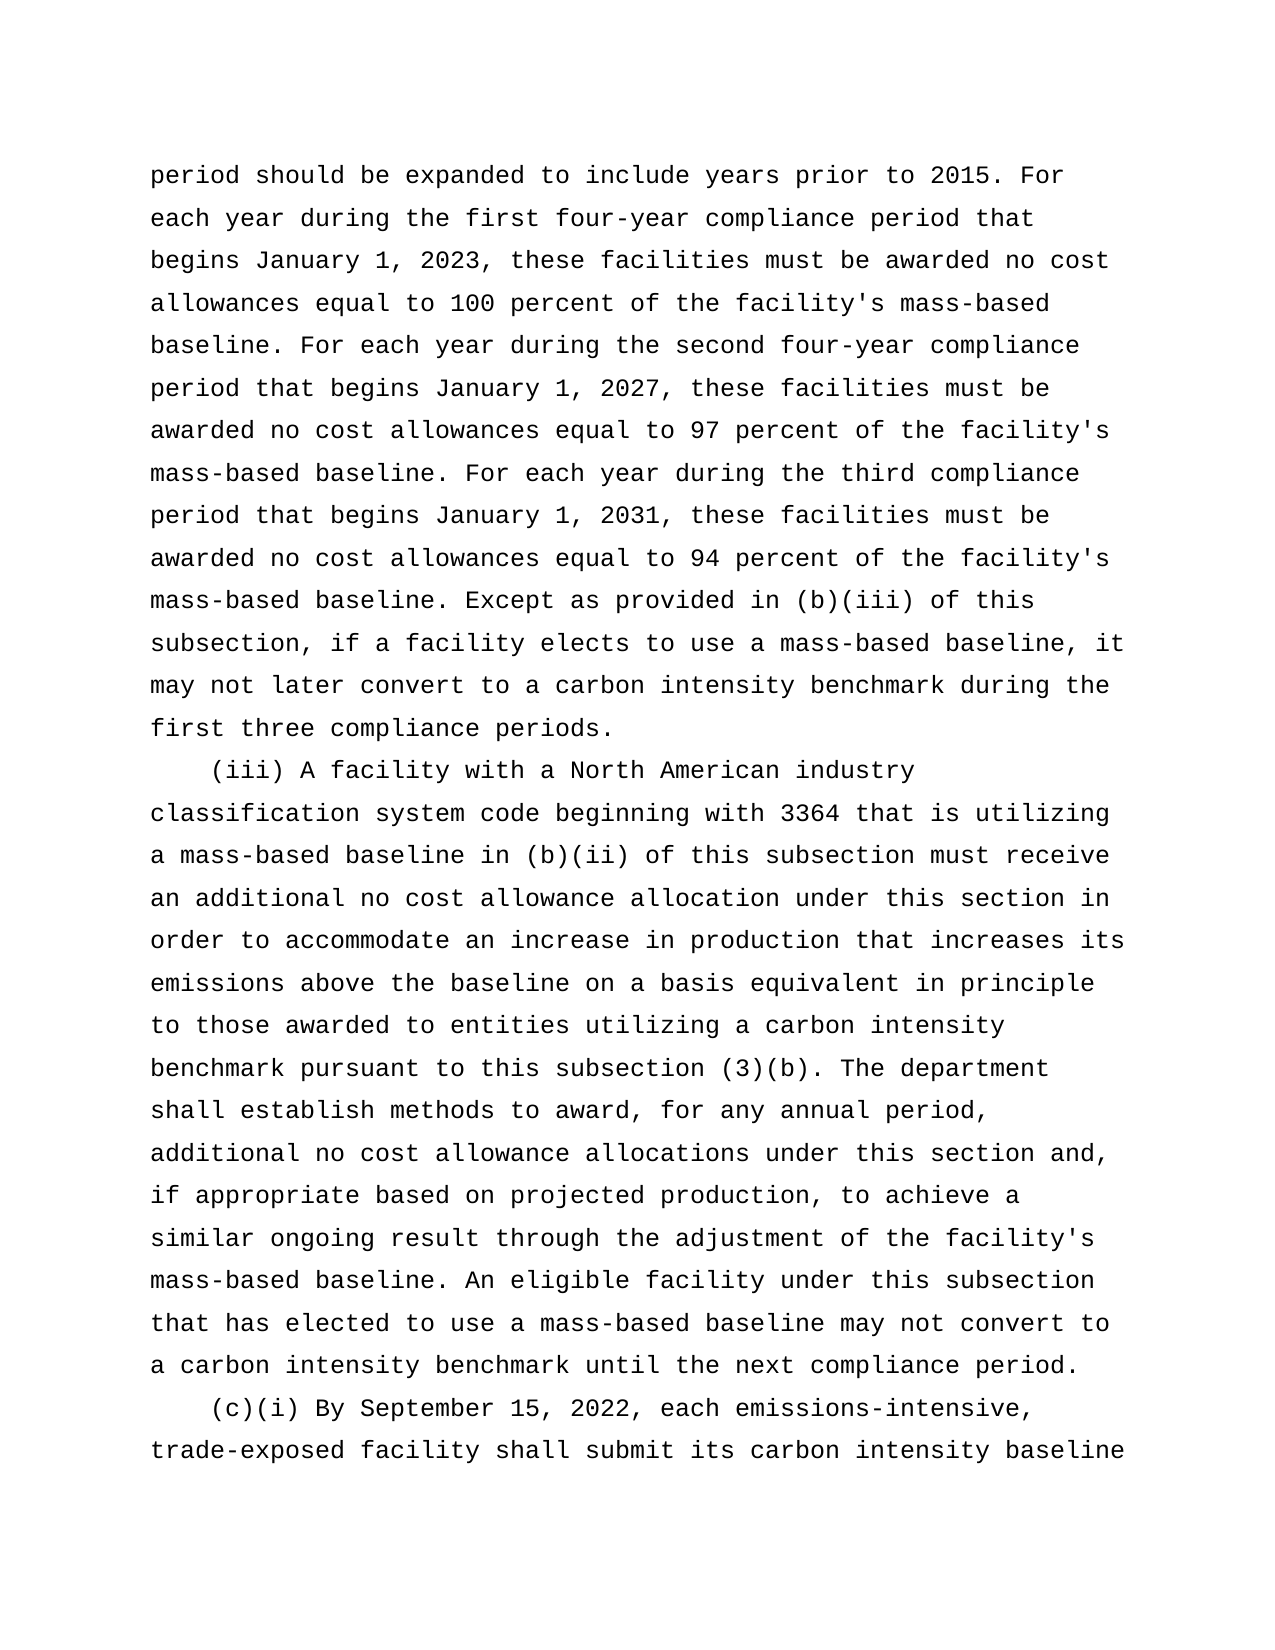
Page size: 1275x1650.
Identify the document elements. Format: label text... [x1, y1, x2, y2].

text (iii) A facility with a North American industry classification system code beginning with 3364 that is utilizing a mass-based baseline in (b)(ii) of this subsection must receive an additional no cost allowance allocation under this section in order to accommodate an increase in production that increases its emissions above the baseline on a basis equivalent in principle to those awarded to entities utilizing a carbon intensity benchmark pursuant to this subsection (3)(b). The department shall establish methods to award, for any annual period, additional no cost allowance allocations under this section and, if appropriate based on projected production, to achieve a similar ongoing result through the adjustment of the facility's mass-based baseline. An eligible facility under this subsection that has elected to use a mass-based baseline may not convert to a carbon intensity benchmark until the next compliance period. [150, 745, 1125, 1382]
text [150, 150, 1125, 745]
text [150, 1382, 1125, 1467]
